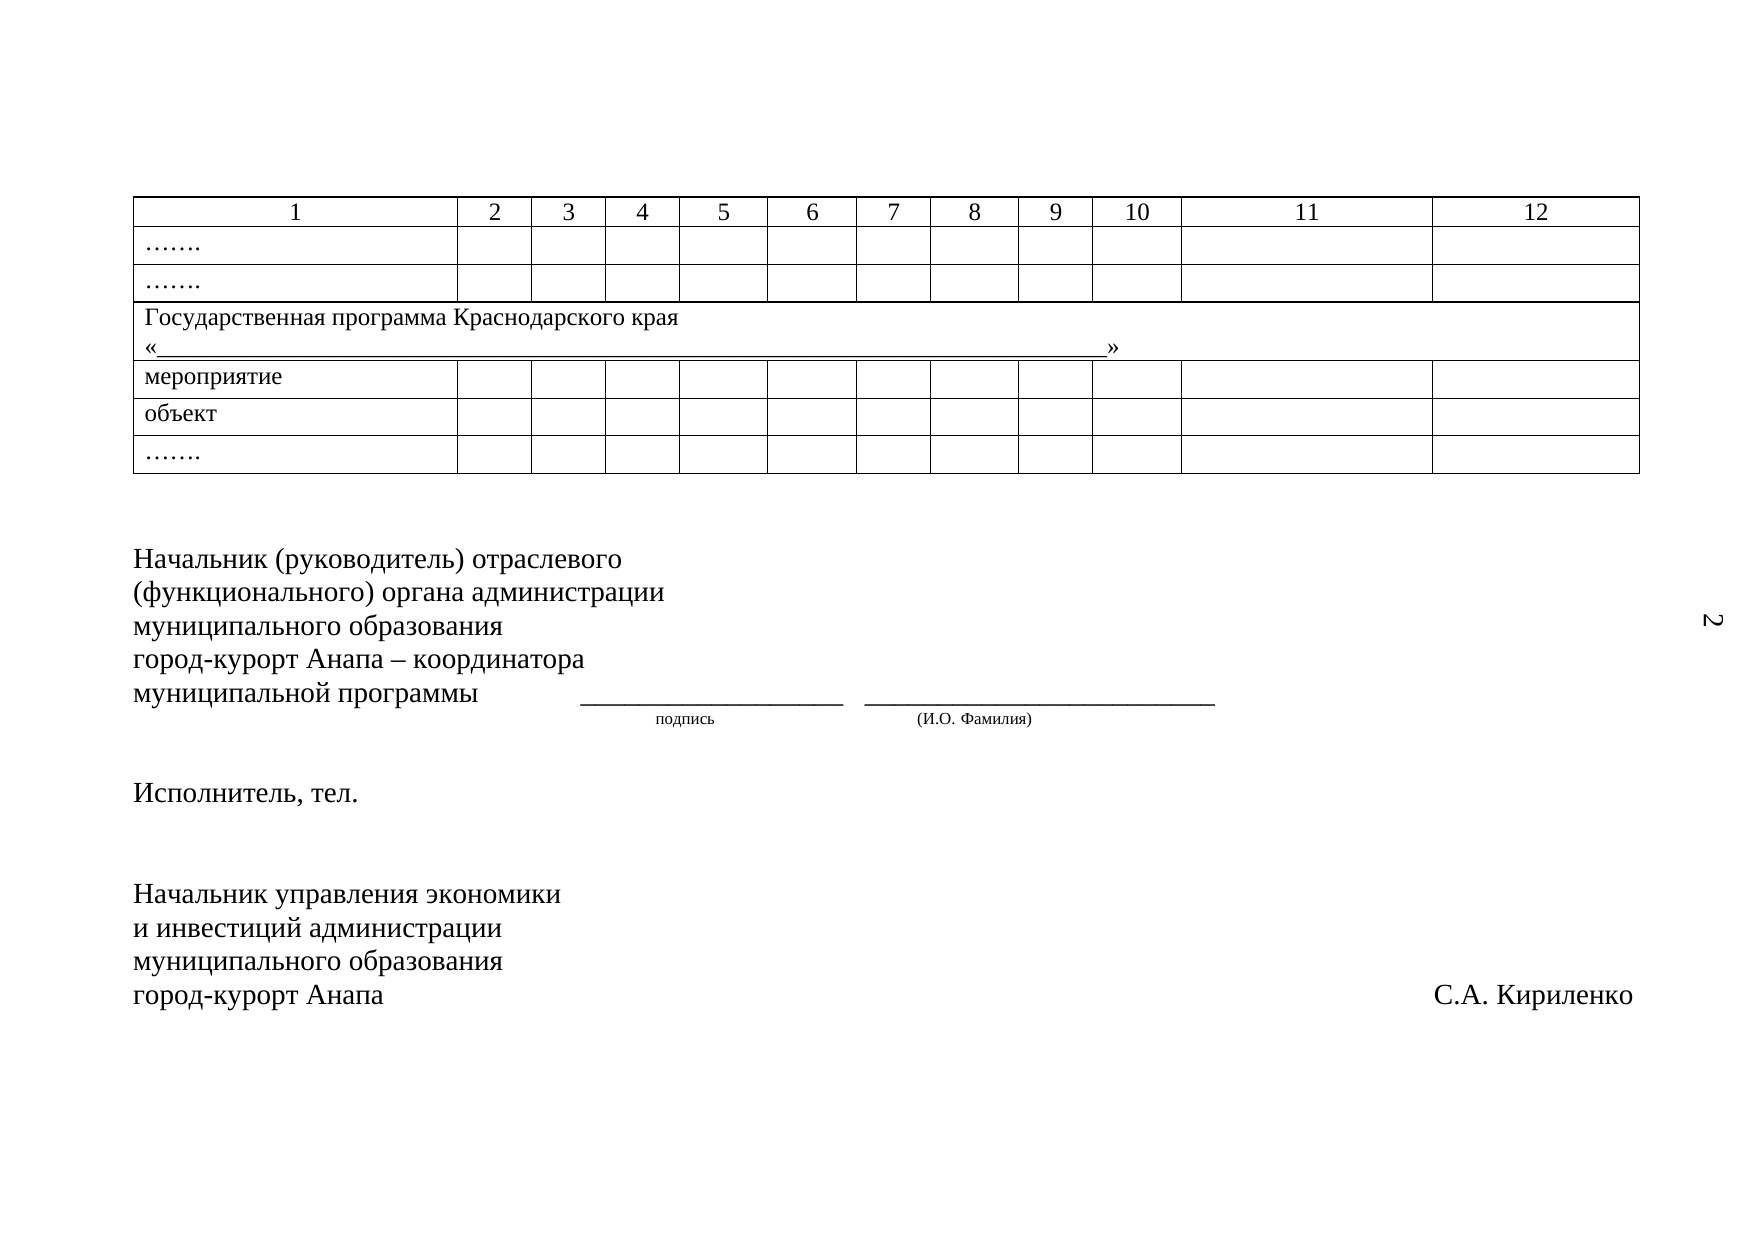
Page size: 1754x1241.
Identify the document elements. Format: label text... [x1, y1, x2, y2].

table_cell [680, 361, 767, 397]
table_cell [768, 361, 856, 397]
text подпись (И.О. Фамилия) [133, 708, 1639, 742]
table_header 12 [1433, 198, 1639, 226]
text Начальник управления экономики [133, 876, 1663, 910]
table_cell [606, 265, 679, 301]
table_cell [768, 436, 856, 473]
table_cell объект [134, 399, 457, 435]
table_cell [1019, 436, 1092, 473]
table_header 5 [680, 198, 767, 226]
table_cell [458, 227, 531, 264]
table_cell ……. [134, 436, 457, 473]
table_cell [134, 303, 1639, 360]
table_cell [458, 361, 531, 397]
table_cell [1433, 436, 1639, 473]
table_cell [931, 227, 1018, 264]
table_cell [606, 227, 679, 264]
table_header 1 [134, 198, 457, 226]
table_cell [532, 265, 605, 301]
table_cell [1182, 265, 1432, 301]
table_cell [931, 265, 1018, 301]
table_cell [1093, 436, 1181, 473]
table_header 8 [931, 198, 1018, 226]
text муниципального образования [133, 608, 1663, 641]
table_cell [606, 361, 679, 397]
table_cell [857, 361, 930, 397]
table_cell [680, 265, 767, 301]
table_cell [1093, 361, 1181, 397]
table_cell [1019, 361, 1092, 397]
table_cell [1093, 227, 1181, 264]
text (функционального) органа администрации [133, 574, 1663, 608]
table_cell [1433, 265, 1639, 301]
table_cell [1182, 399, 1432, 435]
table_header 9 [1019, 198, 1092, 226]
table_cell [768, 227, 856, 264]
table_cell [857, 399, 930, 435]
table_cell [931, 361, 1018, 397]
table_cell ……. [134, 265, 457, 301]
text Начальник (руководитель) отраслевого [133, 541, 1663, 574]
table_header 7 [857, 198, 930, 226]
text муниципального образования [133, 943, 1663, 977]
table_cell [458, 436, 531, 473]
table_cell [1019, 265, 1092, 301]
table_header 2 [458, 198, 531, 226]
text и инвестиций администрации [133, 910, 1663, 943]
table_header 10 [1093, 198, 1181, 226]
table_cell [1433, 399, 1639, 435]
table_cell [458, 265, 531, 301]
table_cell ……. [134, 227, 457, 264]
table_header 4 [606, 198, 679, 226]
table_header 3 [532, 198, 605, 226]
table_cell [1093, 265, 1181, 301]
table_cell [606, 436, 679, 473]
text город-курорт Анапа С.А. Кириленко [133, 977, 1639, 1010]
table_cell [857, 436, 930, 473]
table_cell [680, 399, 767, 435]
table_cell [768, 265, 856, 301]
table_cell [1182, 227, 1432, 264]
table_cell [768, 399, 856, 435]
table_header 6 [768, 198, 856, 226]
table_cell [931, 399, 1018, 435]
table_cell [1182, 361, 1432, 397]
table_cell [532, 436, 605, 473]
table_cell [931, 436, 1018, 473]
table_cell [532, 399, 605, 435]
text муниципальной программы __________________ ________________________ [133, 675, 1639, 708]
table_cell [1093, 399, 1181, 435]
table_cell [1019, 399, 1092, 435]
table_cell [532, 361, 605, 397]
text Исполнитель, тел. [133, 776, 1663, 809]
text город-курорт Анапа – координатора [133, 641, 1663, 675]
table_cell [680, 227, 767, 264]
table_header 11 [1182, 198, 1432, 226]
table_cell [1433, 361, 1639, 397]
table_cell [857, 265, 930, 301]
table_cell мероприятие [134, 361, 457, 397]
table_cell [1433, 227, 1639, 264]
table_cell [1182, 436, 1432, 473]
table_cell [458, 399, 531, 435]
table_cell [532, 227, 605, 264]
table_cell [680, 436, 767, 473]
table_cell [857, 227, 930, 264]
table_cell [606, 399, 679, 435]
table_cell [1019, 227, 1092, 264]
